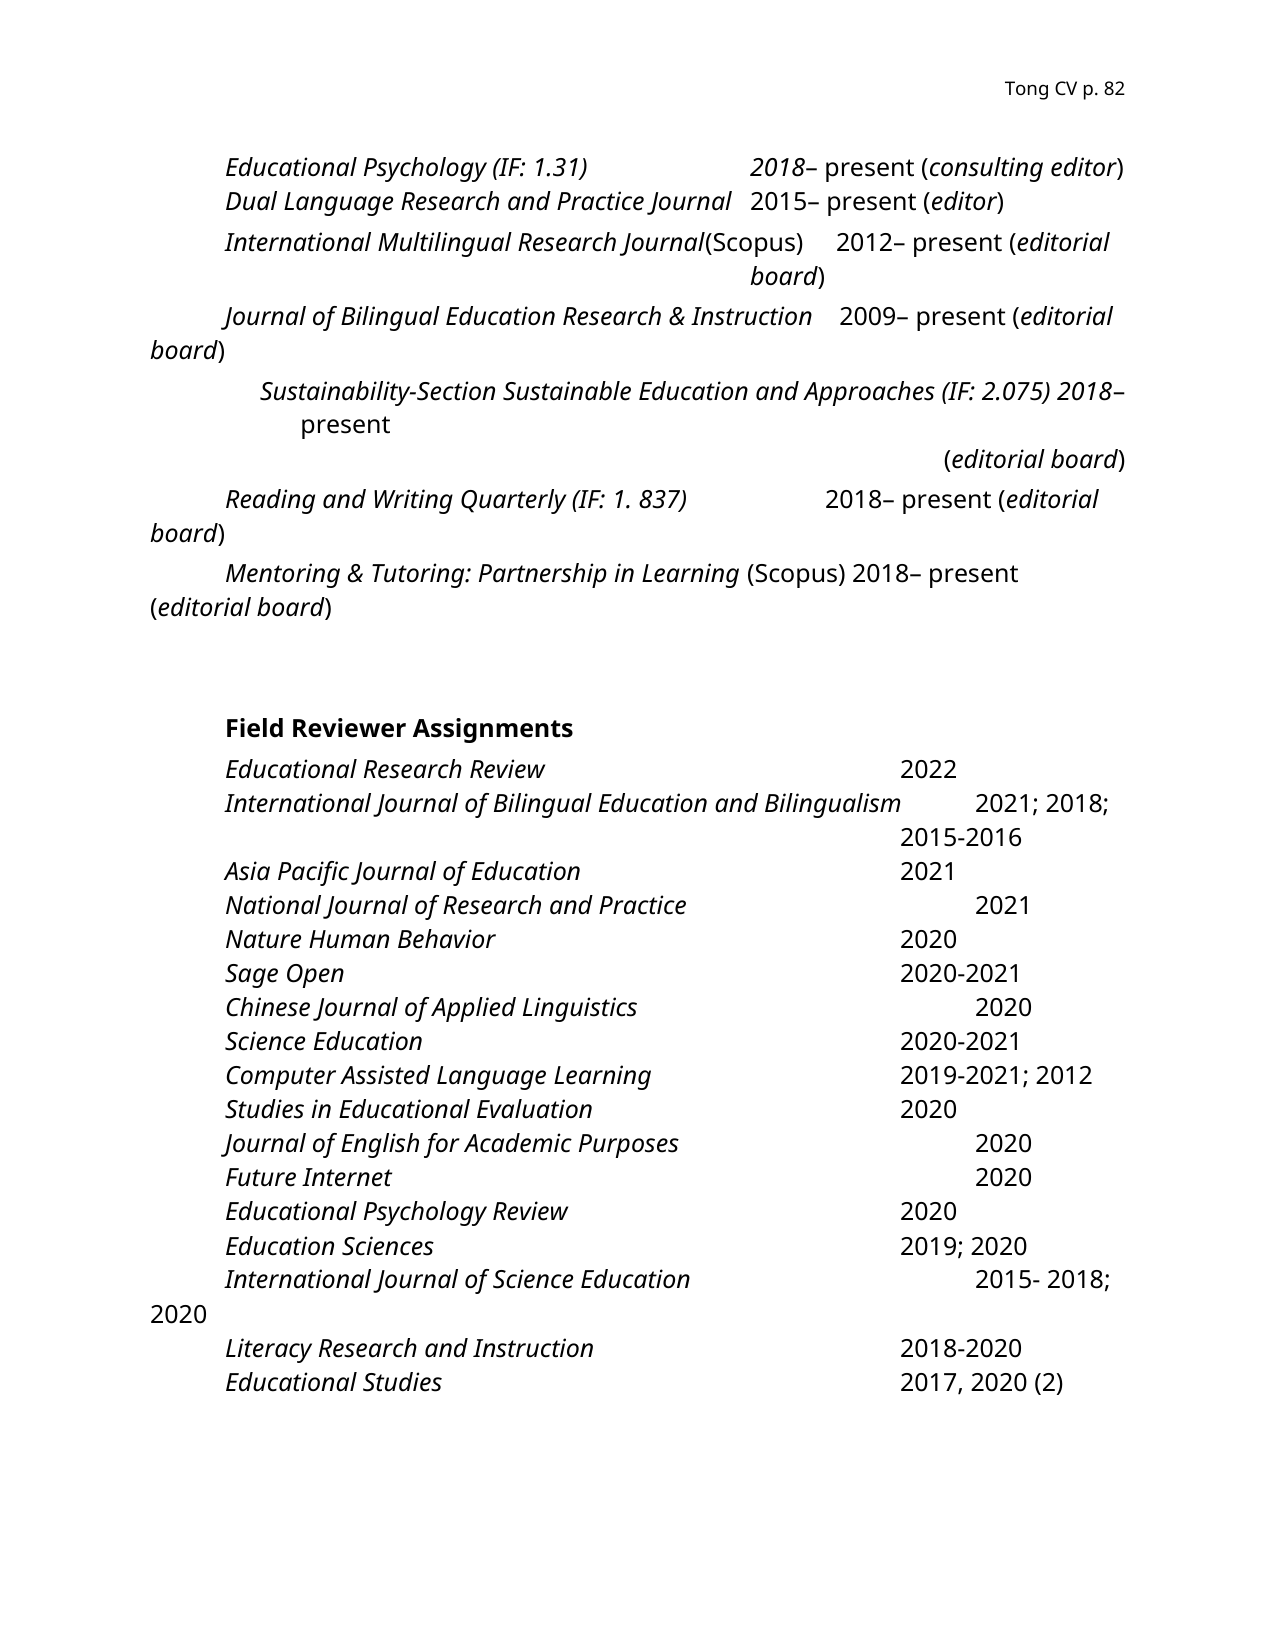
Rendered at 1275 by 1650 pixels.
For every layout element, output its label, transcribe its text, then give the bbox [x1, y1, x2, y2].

text Journal of Bilingual Education Research & Instruction 2009– present (editorial board) [150, 299, 1125, 367]
text Educational Psychology Review 2020 [150, 1194, 1125, 1228]
text Studies in Educational Evaluation 2020 [150, 1092, 1125, 1126]
text Education Sciences 2019; 2020 [150, 1228, 1125, 1262]
text Educational Psychology (IF: 1.31) 2018– present (consulting editor) [150, 150, 1125, 184]
text Mentoring & Tutoring: Partnership in Learning (Scopus) 2018– present (editorial board) [150, 556, 1125, 624]
text Nature Human Behavior 2020 [150, 922, 1125, 956]
text Dual Language Research and Practice Journal 2015– present (editor) [150, 184, 1125, 218]
text Journal of English for Academic Purposes 2020 [150, 1126, 1125, 1160]
text Science Education 2020-2021 [150, 1024, 1125, 1058]
text Sage Open 2020-2021 [150, 956, 1125, 990]
text International Journal of Bilingual Education and Bilingualism 2021; 2018; 2015-2016 [225, 785, 1125, 853]
text Field Reviewer Assignments [150, 711, 1125, 745]
text Literacy Research and Instruction 2018-2020 [150, 1330, 1125, 1364]
text Asia Pacific Journal of Education 2021 [150, 853, 1125, 887]
text Educational Studies 2017, 2020 (2) [150, 1364, 1125, 1398]
text International Multilingual Research Journal(Scopus) 2012– present (editorial board) [225, 224, 1125, 292]
text Computer Assisted Language Learning 2019-2021; 2012 [150, 1058, 1125, 1092]
text Chinese Journal of Applied Linguistics 2020 [150, 990, 1125, 1024]
text National Journal of Research and Practice 2021 [150, 887, 1125, 922]
text Future Internet 2020 [150, 1160, 1125, 1194]
text Educational Research Review 2022 [225, 751, 1125, 785]
text International Journal of Science Education 2015- 2018; 2020 [150, 1262, 1125, 1330]
text Sustainability-Section Sustainable Education and Approaches (IF: 2.075) 2018– present (editorial board) [150, 373, 1125, 475]
text Reading and Writing Quarterly (IF: 1. 837) 2018– present (editorial board) [150, 482, 1125, 550]
